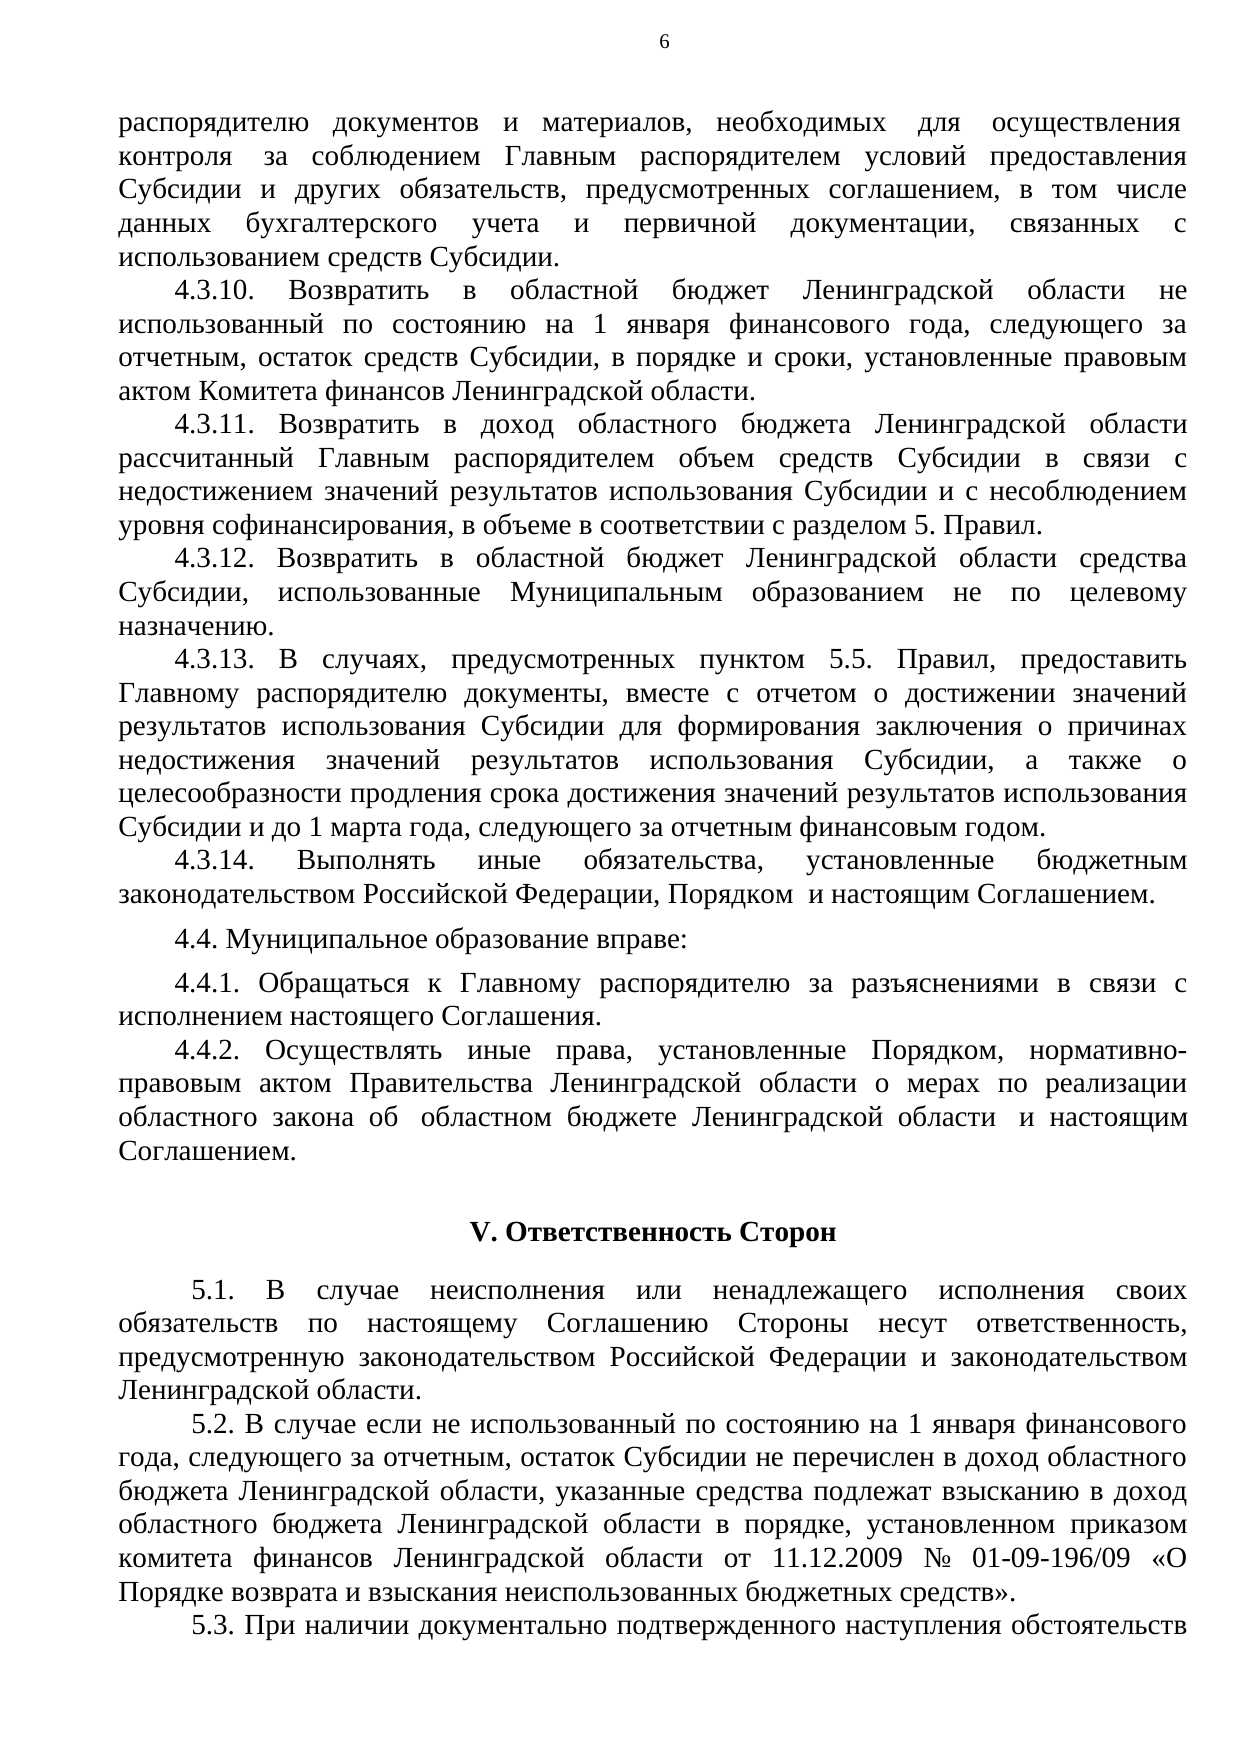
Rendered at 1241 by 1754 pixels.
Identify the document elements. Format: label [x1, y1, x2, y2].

table_header [107, 105, 1199, 1641]
